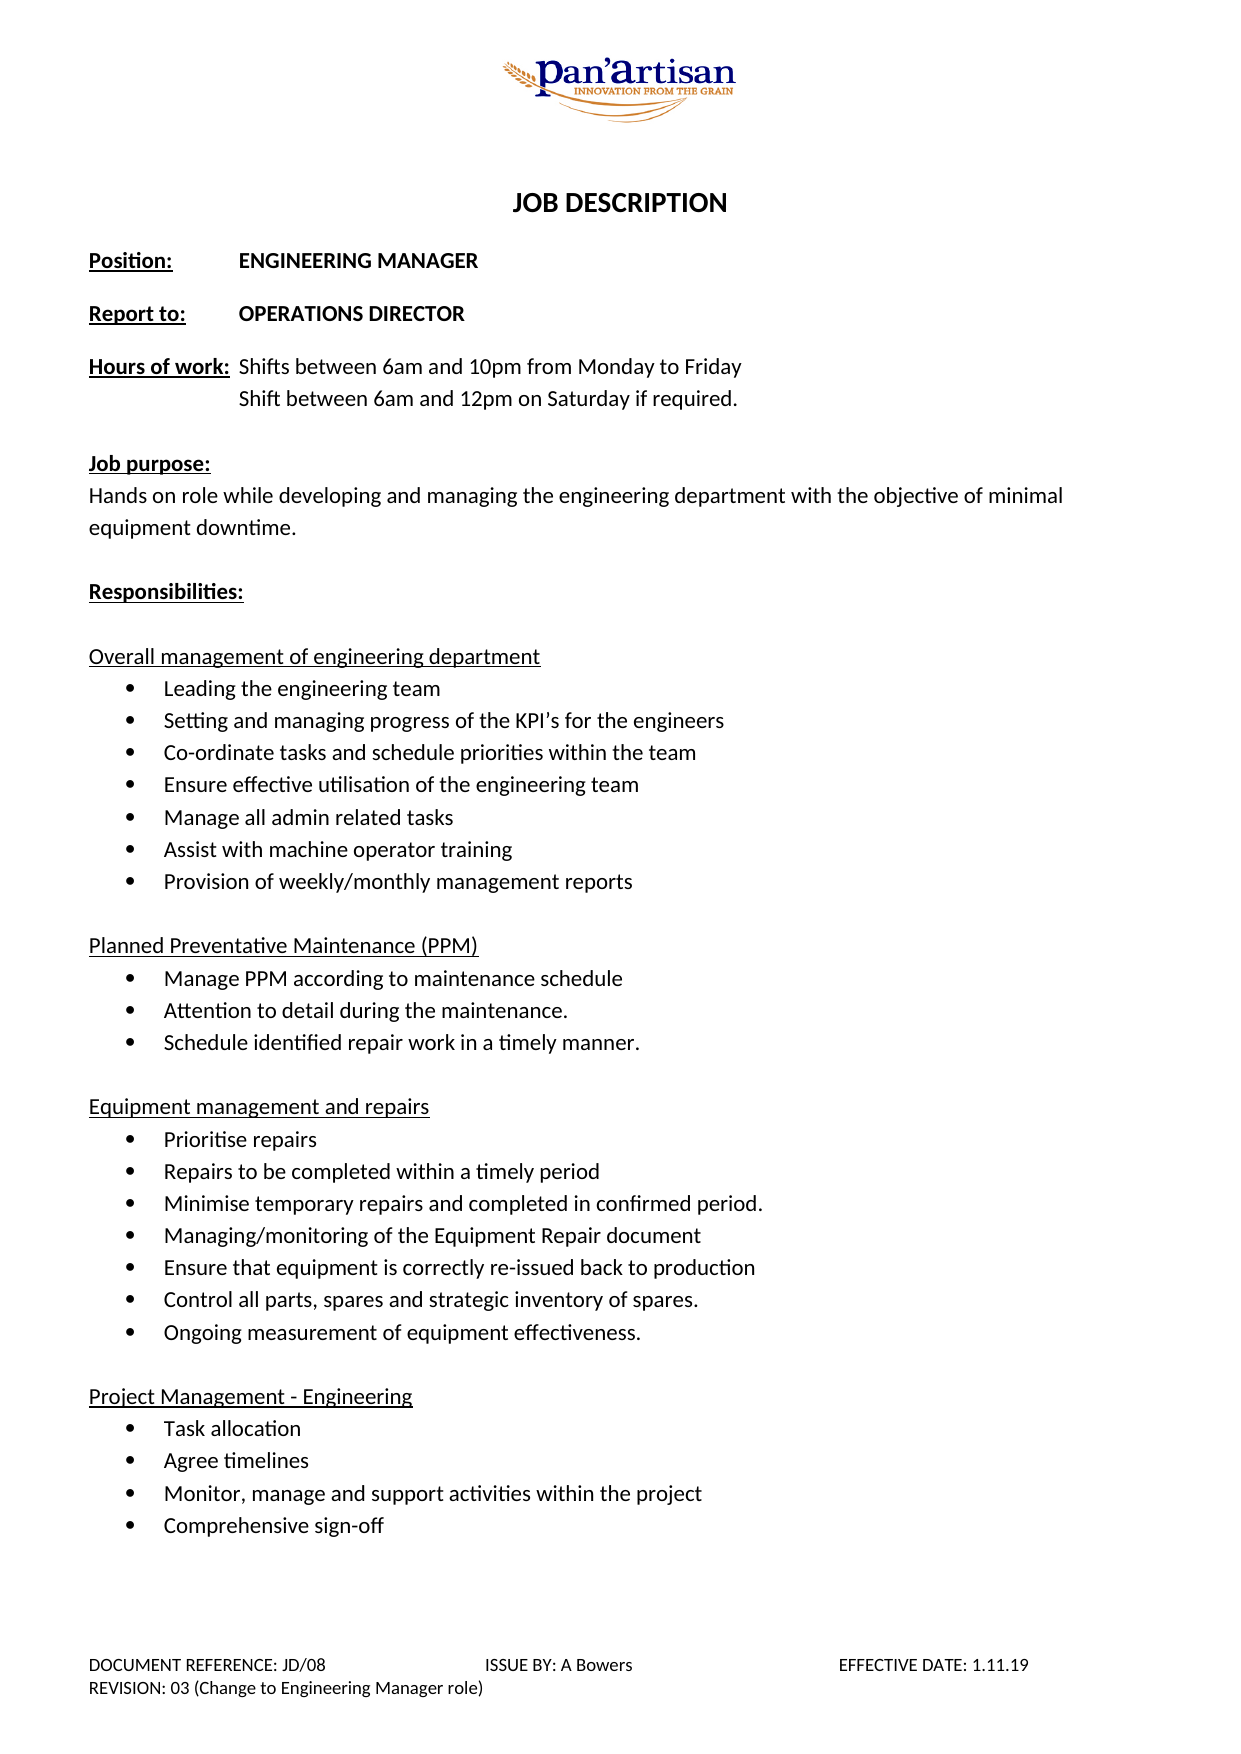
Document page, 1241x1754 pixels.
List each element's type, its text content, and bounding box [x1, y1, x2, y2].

list Agree timelines [126, 1447, 1152, 1474]
list Comprehensive sign-off [126, 1511, 1152, 1539]
list Ensure that equipment is correctly re-issued back to production [126, 1253, 1152, 1281]
list Attention to detail during the maintenance. [126, 996, 1152, 1024]
text Equipment management and repairs [89, 1092, 1152, 1121]
text Overall management of engineering department [89, 642, 1152, 670]
text Shift between 6am and 12pm on Saturday if required. [89, 384, 1152, 412]
list Setting and managing progress of the KPI’s for the engineers [126, 706, 1152, 734]
list Repairs to be completed within a timely period [126, 1157, 1152, 1185]
list Leading the engineering team [126, 674, 1152, 702]
picture [470, 13, 771, 160]
list Schedule identified repair work in a timely manner. [126, 1028, 1152, 1056]
list Manage PPM according to maintenance schedule [126, 964, 1152, 992]
list Prioritise repairs [126, 1125, 1152, 1153]
text Project Management - Engineering [89, 1382, 1152, 1410]
text Job purpose: [89, 449, 1152, 477]
list Minimise temporary repairs and completed in confirmed period. [126, 1189, 1152, 1217]
text Report to: OPERATIONS DIRECTOR [89, 299, 1152, 327]
text Planned Preventative Maintenance (PPM) [89, 932, 1152, 959]
text JOB DESCRIPTION [89, 184, 1152, 220]
text Hours of work: Shifts between 6am and 10pm from Monday to Friday [89, 352, 1152, 380]
list Managing/monitoring of the Equipment Repair document [126, 1221, 1152, 1249]
list Task allocation [126, 1414, 1152, 1442]
list Provision of weekly/monthly management reports [126, 867, 1152, 895]
list Ensure effective utilisation of the engineering team [126, 771, 1152, 799]
list Monitor, manage and support activities within the project [126, 1479, 1152, 1507]
list Ongoing measurement of equipment effectiveness. [126, 1318, 1152, 1346]
list Assist with machine operator training [126, 835, 1152, 863]
list Control all parts, spares and strategic inventory of spares. [126, 1286, 1152, 1314]
list Co-ordinate tasks and schedule priorities within the team [126, 738, 1152, 766]
text Responsibilities: [89, 577, 1152, 606]
text Position: ENGINEERING MANAGER [89, 246, 1152, 274]
list Manage all admin related tasks [126, 803, 1152, 831]
text Hands on role while developing and managing the engineering department with the objective of minimal equipment downtime. [89, 481, 1152, 541]
